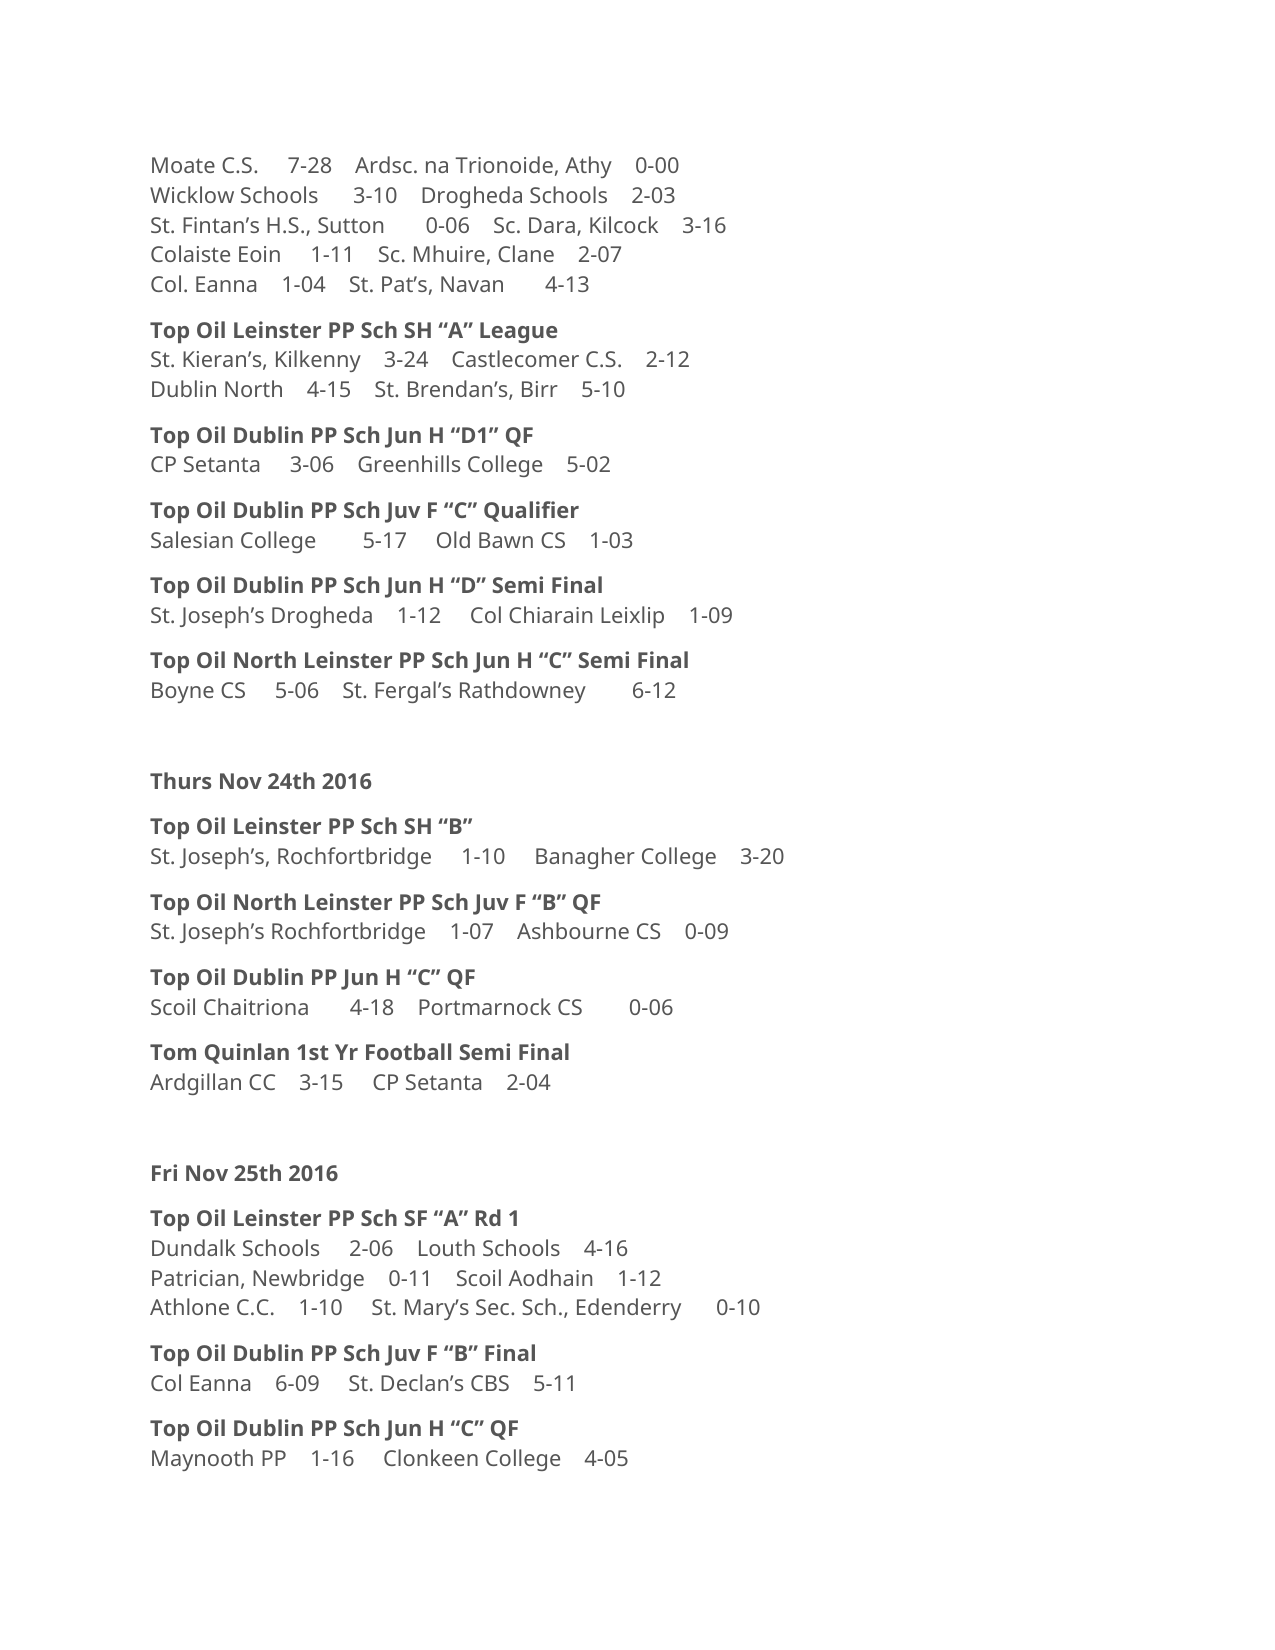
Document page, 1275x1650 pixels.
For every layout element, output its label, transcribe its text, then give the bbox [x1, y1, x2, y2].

text Top Oil Leinster PP Sch SH “A” League St. Kieran’s, Kilkenny 3-24 Castlecomer C.S. 2-12 Dublin North 4-15 St. Brendan’s, Birr 5-10 [150, 314, 1125, 404]
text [150, 150, 1125, 299]
text Top Oil Dublin PP Sch Jun H “C” QF Maynooth PP 1-16 Clonkeen College 4-05 [150, 1413, 1125, 1472]
text Top Oil North Leinster PP Sch Juv F “B” QF St. Joseph’s Rochfortbridge 1-07 Ashbourne CS 0-09 [150, 886, 1125, 946]
text Top Oil Leinster PP Sch SH “B” St. Joseph’s, Rochfortbridge 1-10 Banagher College 3-20 [150, 811, 1125, 871]
text Top Oil Dublin PP Sch Jun H “D” Semi Final St. Joseph’s Drogheda 1-12 Col Chiarain Leixlip 1-09 [150, 570, 1125, 629]
text Fri Nov 25th 2016 [150, 1157, 1125, 1187]
text Thurs Nov 24th 2016 [150, 766, 1125, 796]
text Top Oil Dublin PP Jun H “C” QF Scoil Chaitriona 4-18 Portmarnock CS 0-06 [150, 962, 1125, 1021]
text Top Oil Dublin PP Sch Jun H “D1” QF CP Setanta 3-06 Greenhills College 5-02 [150, 419, 1125, 479]
text Top Oil Dublin PP Sch Juv F “C” Qualifier Salesian College 5-17 Old Bawn CS 1-03 [150, 495, 1125, 554]
text Tom Quinlan 1st Yr Football Semi Final Ardgillan CC 3-15 CP Setanta 2-04 [150, 1037, 1125, 1096]
text Top Oil Dublin PP Sch Juv F “B” Final Col Eanna 6-09 St. Declan’s CBS 5-11 [150, 1338, 1125, 1397]
text Top Oil North Leinster PP Sch Jun H “C” Semi Final Boyne CS 5-06 St. Fergal’s Rathdowney 6-12 [150, 645, 1125, 705]
text Top Oil Leinster PP Sch SF “A” Rd 1 Dundalk Schools 2-06 Louth Schools 4-16 Patrician, Newbridge 0-11 Scoil Aodhain 1-12 Athlone C.C. 1-10 St. Mary’s Sec. Sch., Edenderry 0-10 [150, 1203, 1125, 1322]
